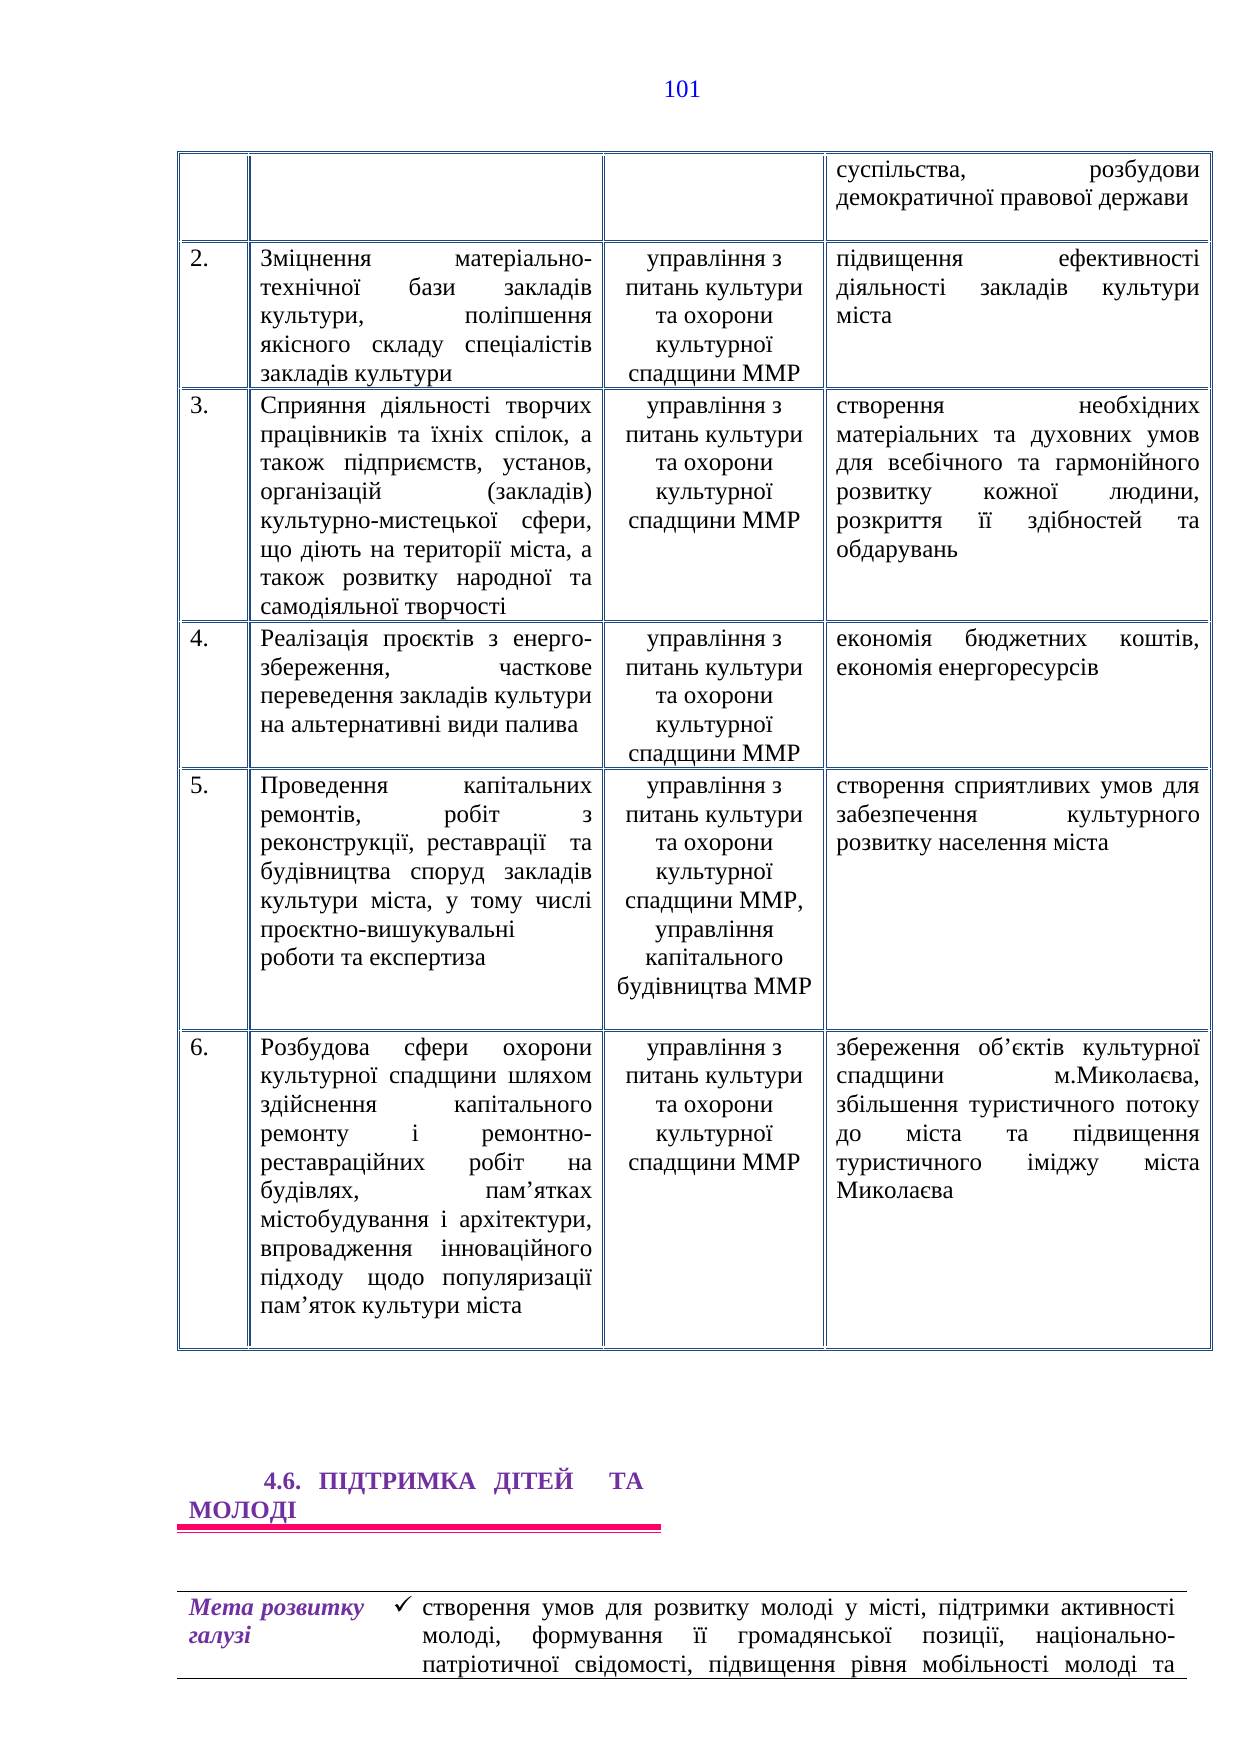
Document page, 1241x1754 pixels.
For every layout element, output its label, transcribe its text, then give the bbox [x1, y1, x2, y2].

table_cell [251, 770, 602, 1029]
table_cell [249, 154, 603, 240]
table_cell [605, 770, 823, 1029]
table_cell управління з питань культури та охорони культурної спадщини ММР [605, 243, 823, 387]
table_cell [825, 154, 1210, 240]
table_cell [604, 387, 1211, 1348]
table_cell 3. [180, 387, 247, 620]
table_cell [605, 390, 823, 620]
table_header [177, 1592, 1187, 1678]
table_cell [604, 152, 825, 240]
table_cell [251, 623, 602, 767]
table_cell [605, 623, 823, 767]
table_cell 2. [179, 240, 249, 387]
table_cell 1. [180, 152, 249, 240]
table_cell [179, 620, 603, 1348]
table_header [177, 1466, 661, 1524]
table_cell підвищення ефективності діяльності закладів культури міста [825, 240, 1211, 387]
table_cell Сприяння діяльності творчих працівників та їхніх спілок, а також підприємств, установ, організацій (закладів) культурно-мистецької сфери, що діють на території міста, а також розвитку народної та самодіяльної творчості [251, 390, 602, 620]
table_cell Зміцнення матеріально-технічної бази закладів культури, поліпшення якісного складу спеціалістів закладів культури [251, 243, 602, 387]
